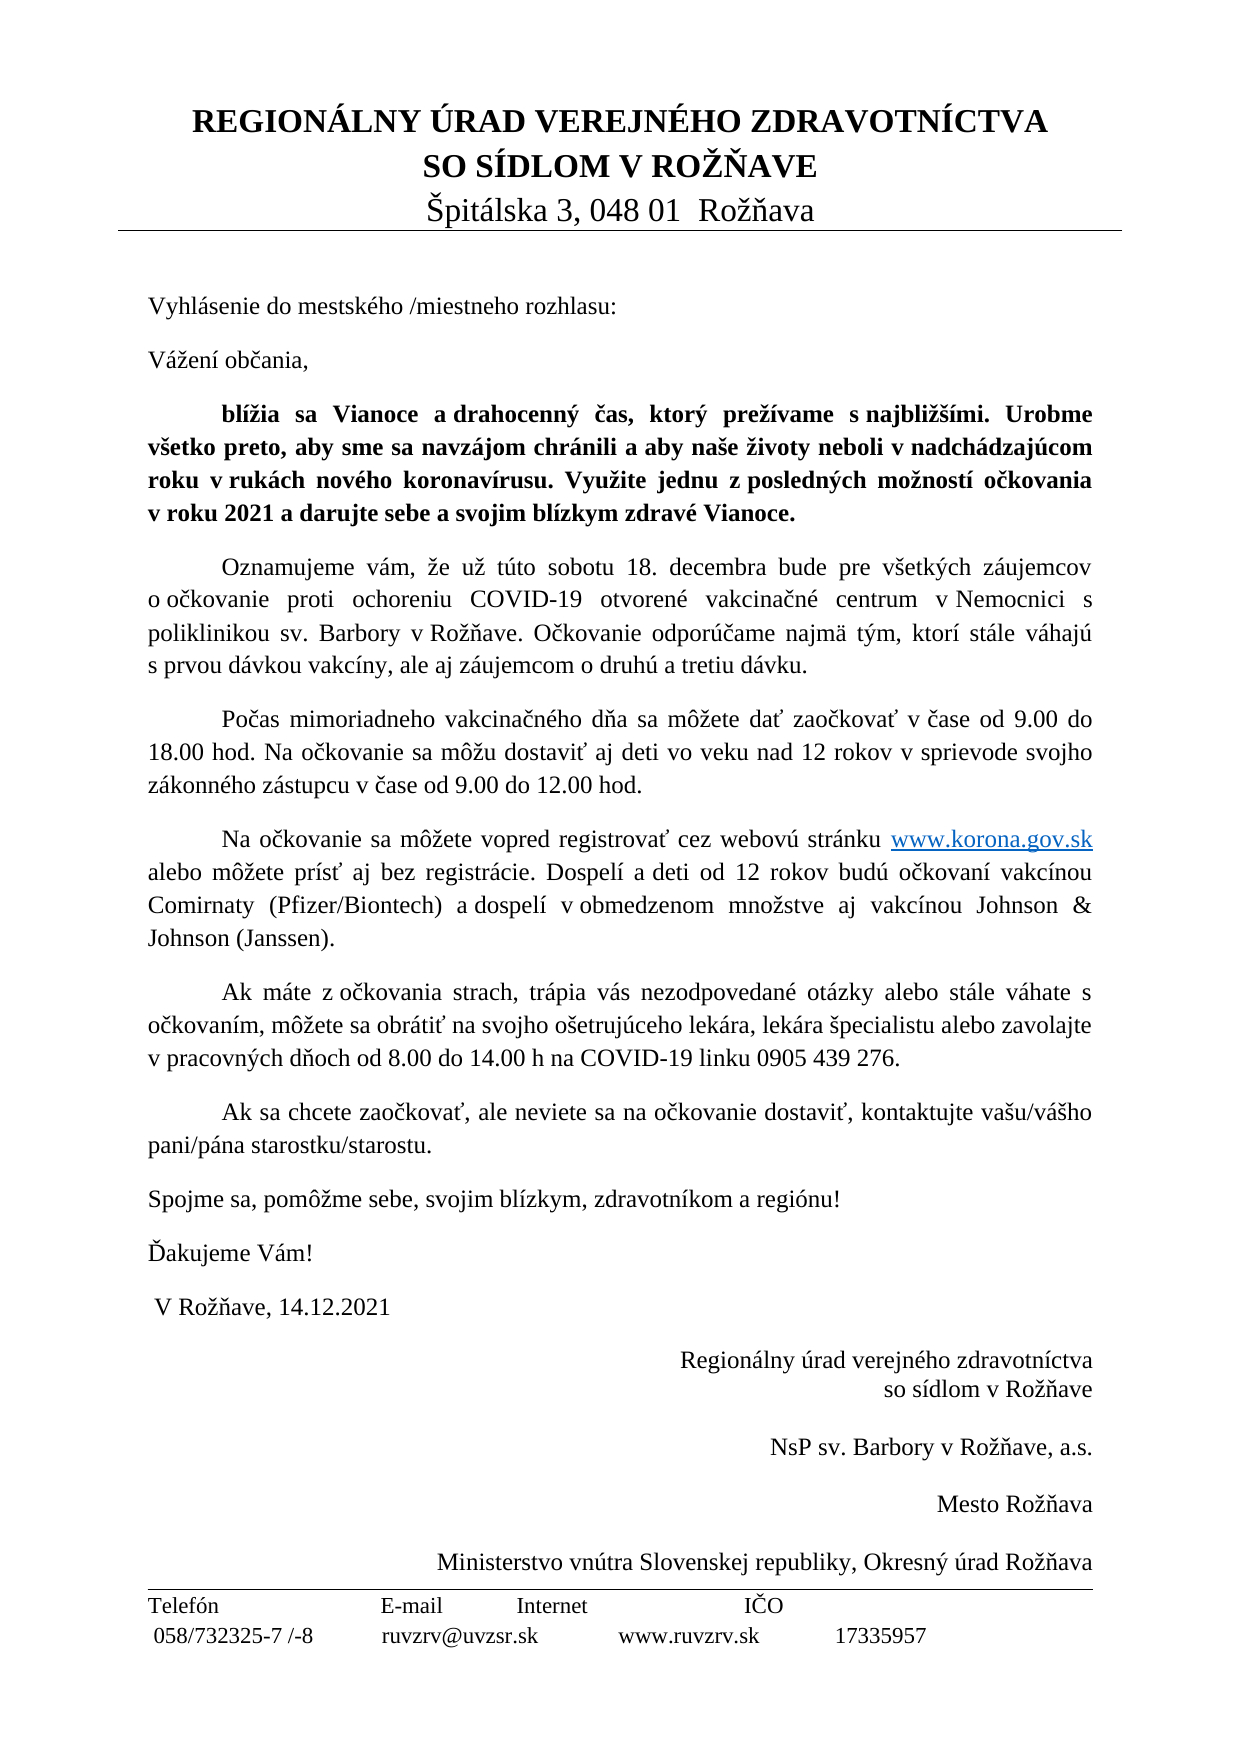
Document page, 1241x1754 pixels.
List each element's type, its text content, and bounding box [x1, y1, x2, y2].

text Na očkovanie sa môžete vopred registrovať cez webovú stránku www.korona.gov.sk alebo môžete prísť aj bez registrácie. Dospelí a deti od 12 rokov budú očkovaní vakcínou Comirnaty (Pfizer/Biontech) a dospelí v obmedzenom množstve aj vakcínou Johnson & Johnson (Janssen). [148, 824, 1093, 952]
text Špitálska 3, 048 01 Rožňava [118, 190, 1122, 230]
text so sídlom v Rožňave [118, 146, 1122, 184]
text Vážení občania, [148, 345, 1093, 373]
text Ministerstvo vnútra Slovenskej republiky, Okresný úrad Rožňava [148, 1547, 1093, 1576]
text so sídlom v Rožňave [148, 1374, 1093, 1403]
text Regionálny úrad verejného zdravotníctva [148, 1346, 1093, 1374]
text Ak sa chcete zaočkovať, ale neviete sa na očkovanie dostaviť, kontaktujte vašu/vášho pani/pána starostku/starostu. [148, 1097, 1093, 1159]
text V Rožňave, 14.12.2021 [148, 1292, 1093, 1321]
text Ďakujeme Vám! [148, 1238, 1093, 1267]
text Ak máte z očkovania strach, trápia vás nezodpovedané otázky alebo stále váhate s očkovaním, môžete sa obrátiť na svojho ošetrujúceho lekára, lekára špecialistu alebo zavolajte v pracovných dňoch od 8.00 do 14.00 h na COVID-19 linku 0905 439 276. [148, 977, 1093, 1072]
text Vyhlásenie do mestského /miestneho rozhlasu: [148, 291, 1093, 320]
text Regionálny úrad verejného zdravotníctva [118, 102, 1122, 140]
text NsP sv. Barbory v Rožňave, a.s. [148, 1432, 1093, 1461]
text Oznamujeme vám, že už túto sobotu 18. decembra bude pre všetkých záujemcov o očkovanie proti ochoreniu COVID-19 otvorené vakcinačné centrum v Nemocnici s poliklinikou sv. Barbory v Rožňave. Očkovanie odporúčame najmä tým, ktorí stále váhajú s prvou dávkou vakcíny, ale aj záujemcom o druhú a tretiu dávku. [148, 552, 1093, 679]
text blížia sa Vianoce a drahocenný čas, ktorý prežívame s najbližšími. Urobme všetko preto, aby sme sa navzájom chránili a aby naše životy neboli v nadchádzajúcom roku v rukách nového koronavírusu. Využite jednu z posledných možností očkovania v roku 2021 a darujte sebe a svojim blízkym zdravé Vianoce. [148, 399, 1093, 526]
text Mesto Rožňava [148, 1489, 1093, 1518]
text Spojme sa, pomôžme sebe, svojim blízkym, zdravotníkom a regiónu! [148, 1184, 1093, 1213]
text Počas mimoriadneho vakcinačného dňa sa môžete dať zaočkovať v čase od 9.00 do 18.00 hod. Na očkovanie sa môžu dostaviť aj deti vo veku nad 12 rokov v sprievode svojho zákonného zástupcu v čase od 9.00 do 12.00 hod. [148, 704, 1093, 799]
